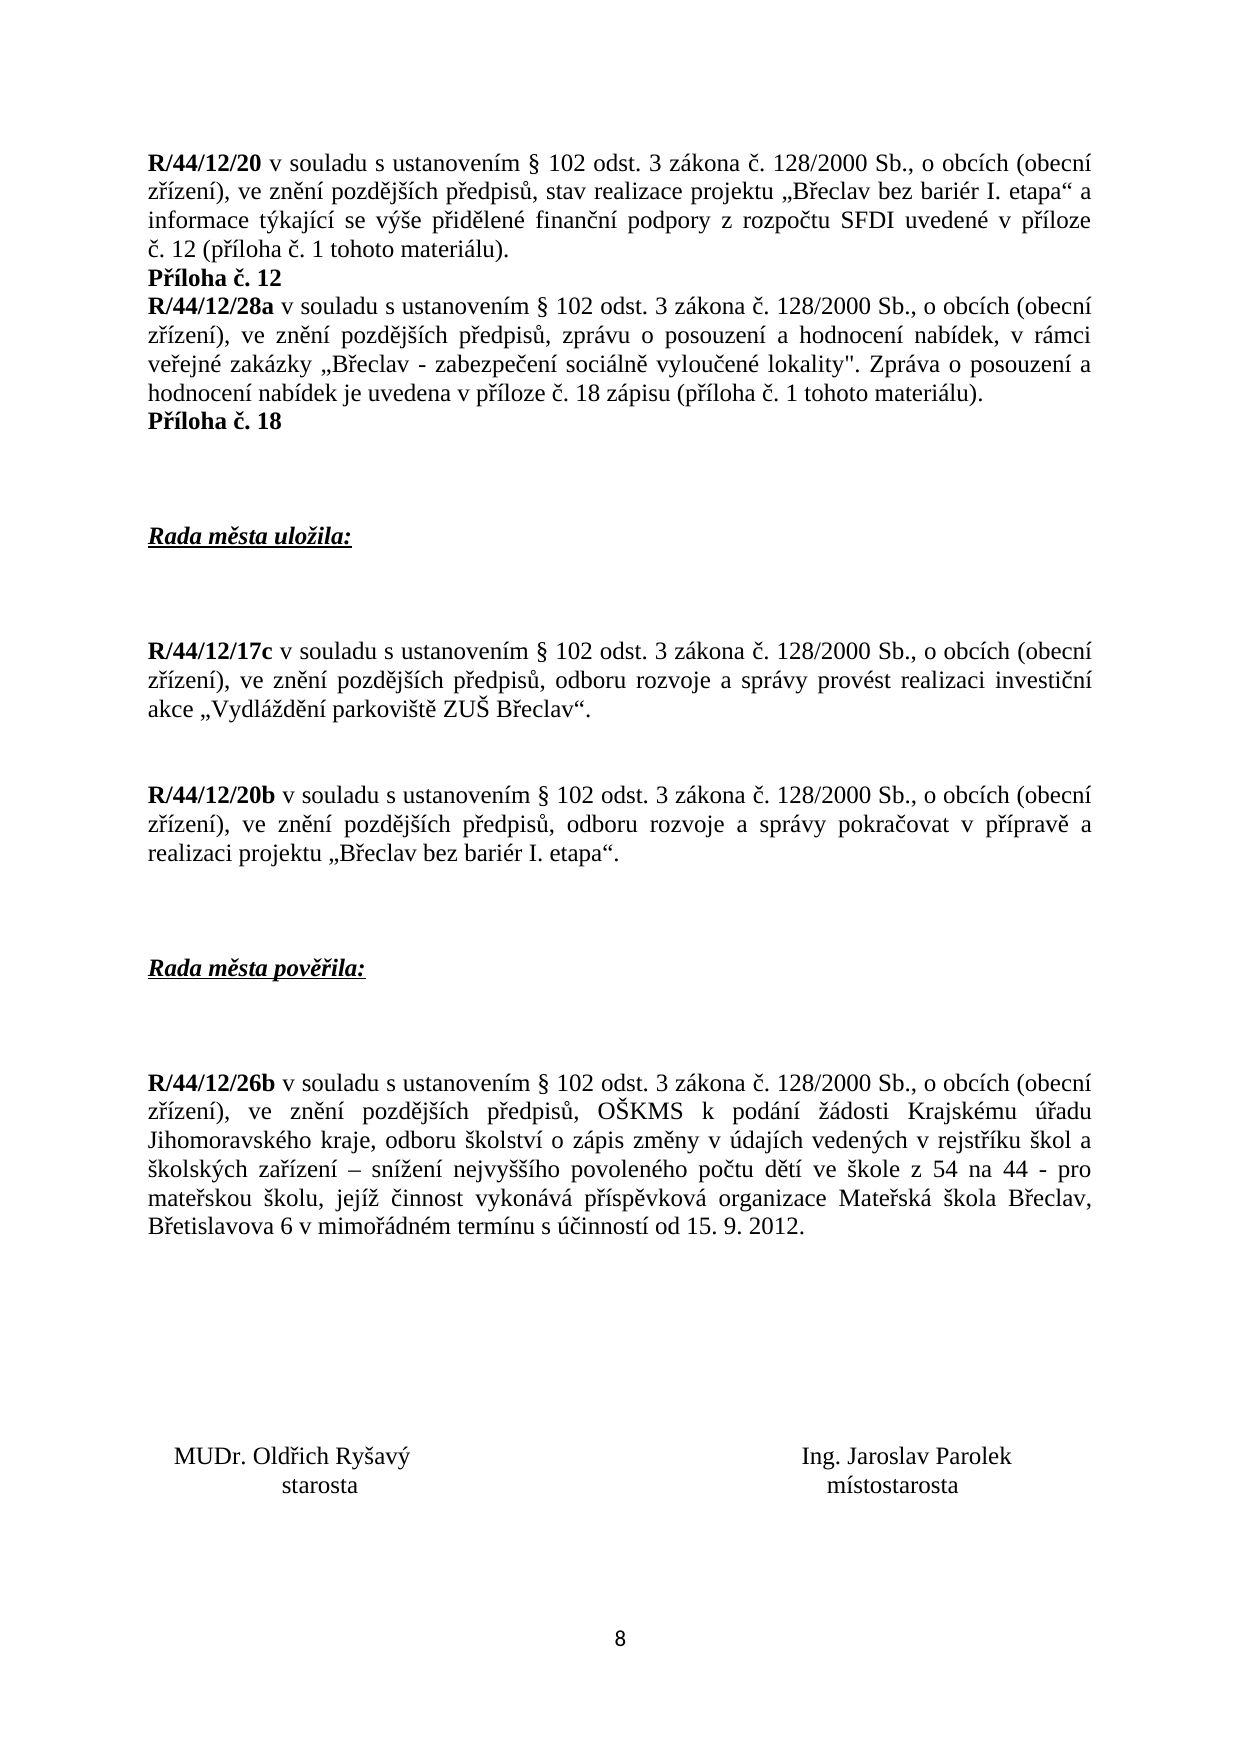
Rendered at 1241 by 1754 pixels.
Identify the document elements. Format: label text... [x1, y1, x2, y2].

text R/44/12/28a v souladu s ustanovením § 102 odst. 3 zákona č. 128/2000 Sb., o obcích (obecní zřízení), ve znění pozdějších předpisů, zprávu o posouzení a hodnocení nabídek, v rámci veřejné zakázky „Břeclav - zabezpečení sociálně vyloučené lokality". Zpráva o posouzení a hodnocení nabídek je uvedena v příloze č. 18 zápisu (příloha č. 1 tohoto materiálu). [148, 291, 1093, 406]
text R/44/12/20 v souladu s ustanovením § 102 odst. 3 zákona č. 128/2000 Sb., o obcích (obecní zřízení), ve znění pozdějších předpisů, stav realizace projektu „Břeclav bez bariér I. etapa“ a informace týkající se výše přidělené finanční podpory z rozpočtu SFDI uvedené v příloze č. 12 (příloha č. 1 tohoto materiálu). [148, 148, 1093, 263]
text MUDr. Oldřich Ryšavý Ing. Jaroslav Parolek [148, 1441, 1093, 1470]
text Rada města uložila: [148, 521, 1093, 550]
text starosta místostarosta [148, 1470, 1093, 1499]
text R/44/12/17c v souladu s ustanovením § 102 odst. 3 zákona č. 128/2000 Sb., o obcích (obecní zřízení), ve znění pozdějších předpisů, odboru rozvoje a správy provést realizaci investiční akce „Vydláždění parkoviště ZUŠ Břeclav“. [148, 636, 1093, 723]
text R/44/12/20b v souladu s ustanovením § 102 odst. 3 zákona č. 128/2000 Sb., o obcích (obecní zřízení), ve znění pozdějších předpisů, odboru rozvoje a správy pokračovat v přípravě a realizaci projektu „Břeclav bez bariér I. etapa“. [148, 780, 1093, 866]
text R/44/12/26b v souladu s ustanovením § 102 odst. 3 zákona č. 128/2000 Sb., o obcích (obecní zřízení), ve znění pozdějších předpisů, OŠKMS k podání žádosti Krajskému úřadu Jihomoravského kraje, odboru školství o zápis změny v údajích vedených v rejstříku škol a školských zařízení – snížení nejvyššího povoleného počtu dětí ve škole z 54 na 44 - pro mateřskou školu, jejíž činnost vykonává příspěvková organizace Mateřská škola Břeclav, Břetislavova 6 v mimořádném termínu s účinností od 15. 9. 2012. [148, 1068, 1093, 1240]
text Příloha č. 12 [148, 263, 1093, 291]
text Příloha č. 18 [148, 406, 1093, 435]
text Rada města pověřila: [148, 953, 1093, 981]
